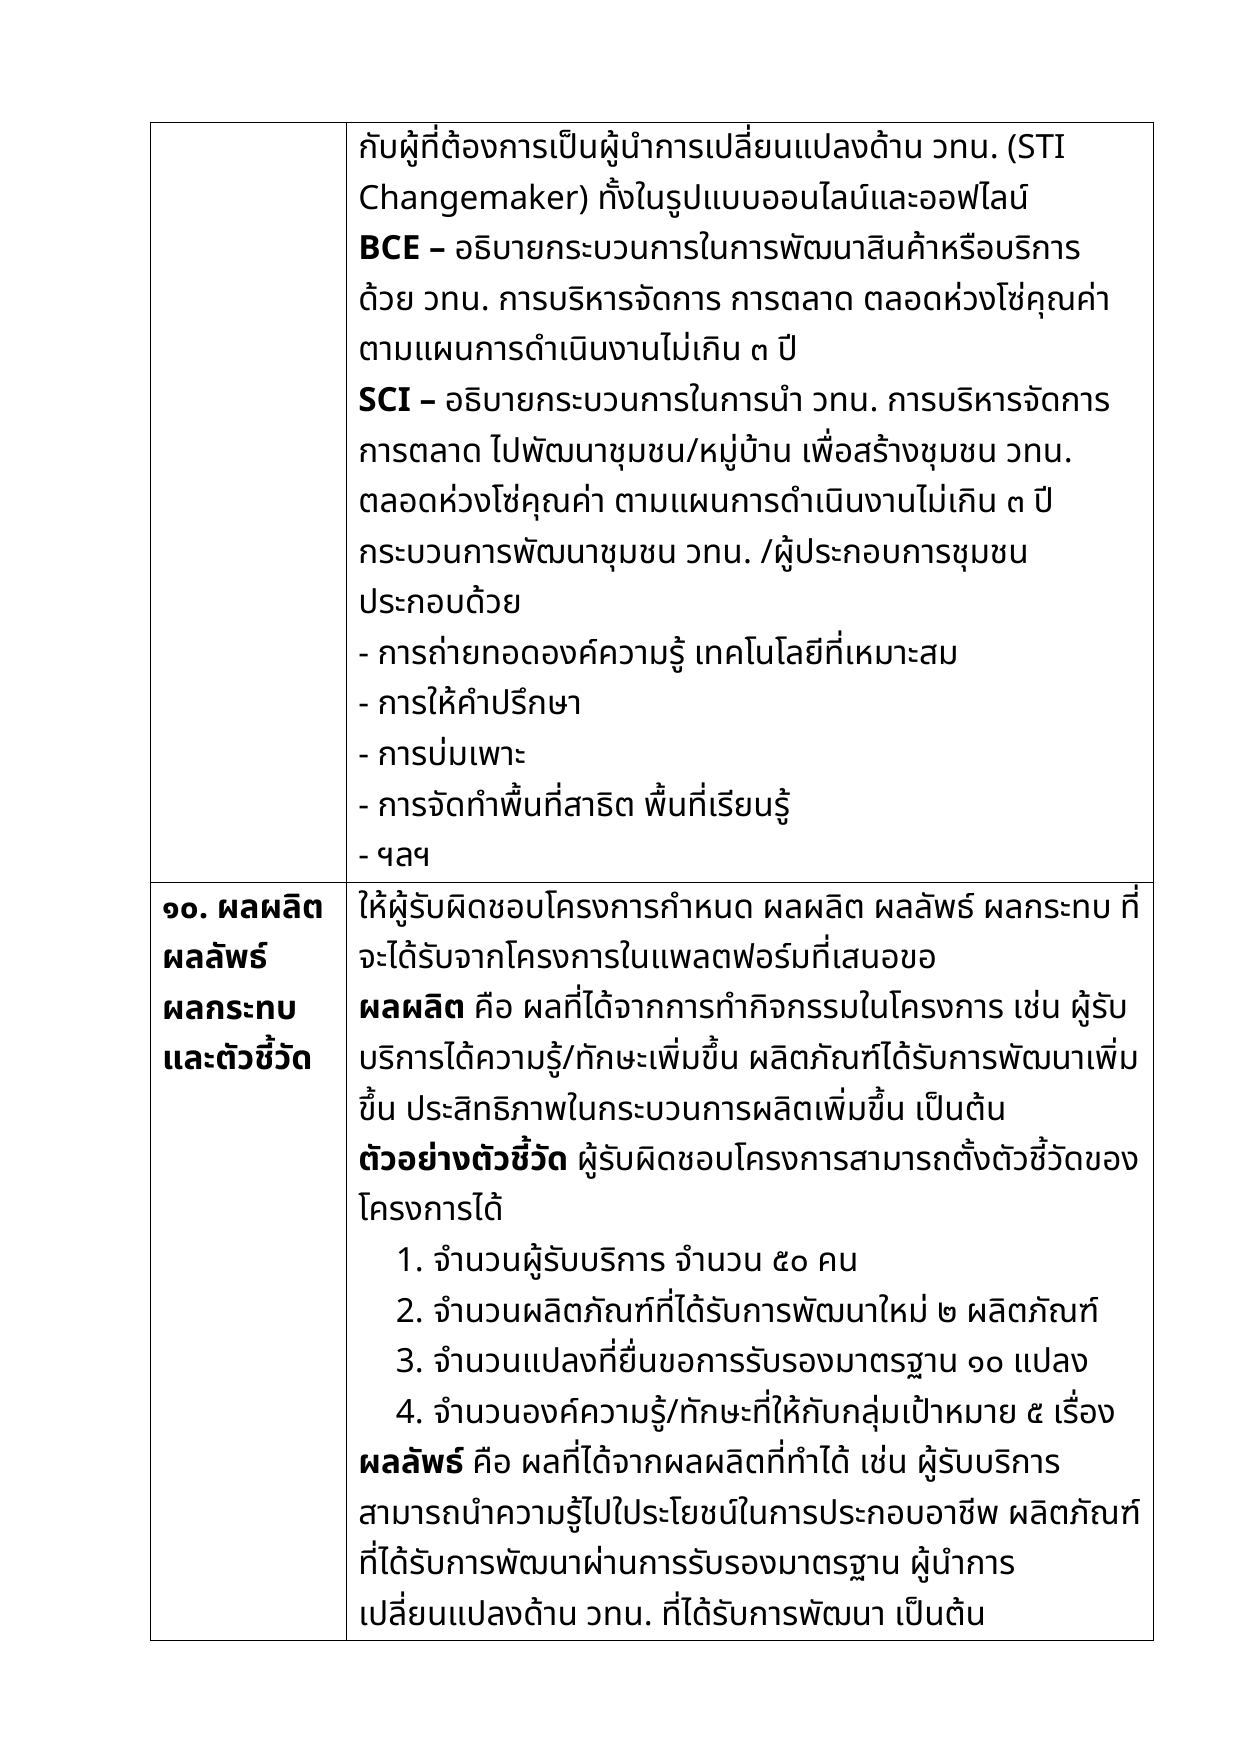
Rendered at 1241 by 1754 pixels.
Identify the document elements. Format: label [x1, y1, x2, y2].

table_cell [347, 883, 1153, 1640]
table_cell [151, 123, 346, 882]
table_cell [347, 123, 1153, 882]
table_cell [151, 883, 346, 1640]
